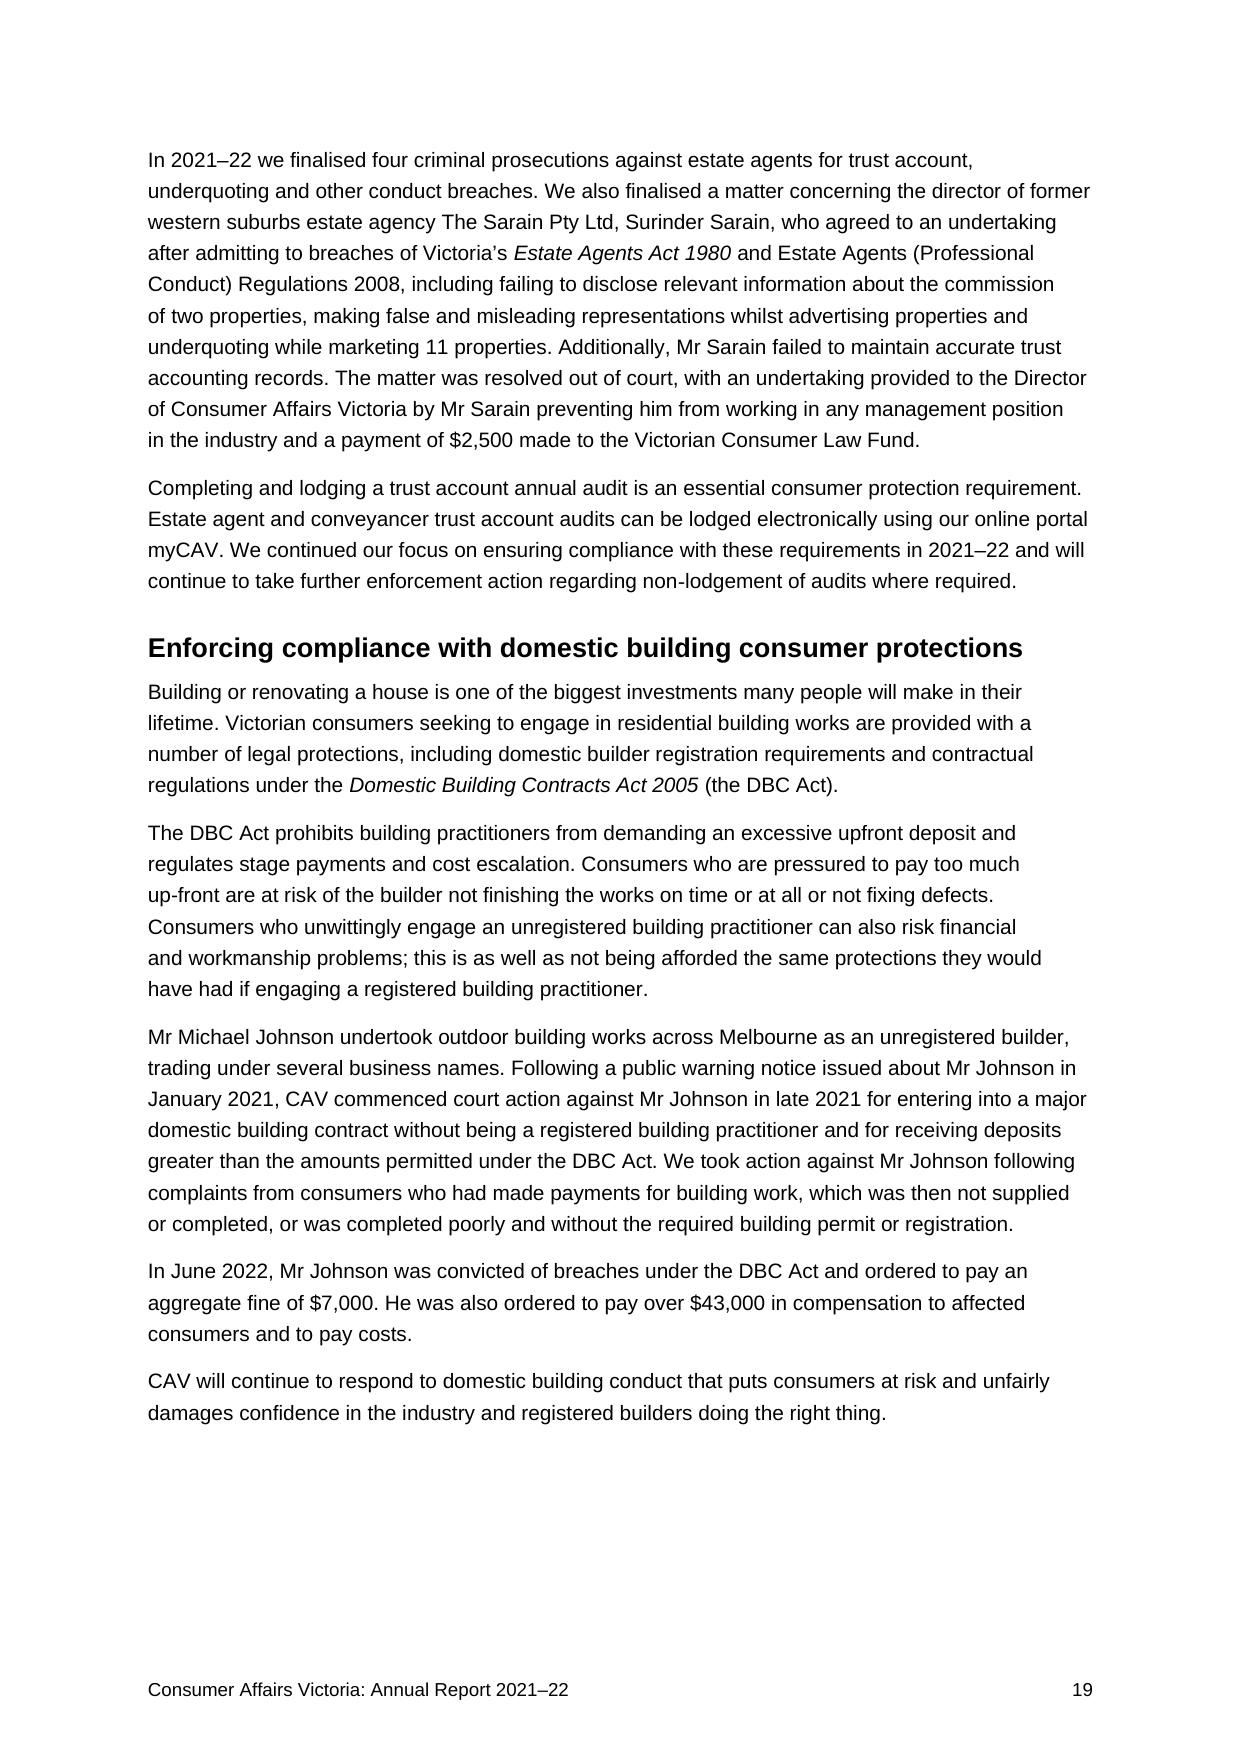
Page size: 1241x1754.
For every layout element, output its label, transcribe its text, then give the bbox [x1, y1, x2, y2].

text The DBC Act prohibits building practitioners from demanding an excessive upfront deposit and regulates stage payments and cost escalation. Consumers who are pressured to pay too much up-front are at risk of the builder not finishing the works on time or at all or not fixing defects. Consumers who unwittingly engage an unregistered building practitioner can also risk financial and workmanship problems; this is as well as not being afforded the same protections they would have had if engaging a registered building practitioner. [148, 821, 1092, 1001]
text Mr Michael Johnson undertook outdoor building works across Melbourne as an unregistered builder, trading under several business names. Following a public warning notice issued about Mr Johnson in January 2021, CAV commenced court action against Mr Johnson in late 2021 for entering into a major domestic building contract without being a registered building practitioner and for receiving deposits greater than the amounts permitted under the DBC Act. We took action against Mr Johnson following complaints from consumers who had made payments for building work, which was then not supplied or completed, or was completed poorly and without the required building permit or registration. [148, 1024, 1092, 1235]
text In 2021–22 we finalised four criminal prosecutions against estate agents for trust account, underquoting and other conduct breaches. We also finalised a matter concerning the director of former western suburbs estate agency The Sarain Pty Ltd, Surinder Sarain, who agreed to an undertaking after admitting to breaches of Victoria’s Estate Agents Act 1980 and Estate Agents (Professional Conduct) Regulations 2008, including failing to disclose relevant information about the commission of two properties, making false and misleading representations whilst advertising properties and underquoting while marketing 11 properties. Additionally, Mr Sarain failed to maintain accurate trust accounting records. The matter was resolved out of court, with an undertaking provided to the Director of Consumer Affairs Victoria by Mr Sarain preventing him from working in any management position in the industry and a payment of $2,500 made to the Victorian Consumer Law Fund. [148, 148, 1092, 452]
subtitle Enforcing compliance with domestic building consumer protections [148, 632, 1092, 663]
text Completing and lodging a trust account annual audit is an essential consumer protection requirement. Estate agent and conveyancer trust account audits can be lodged electronically using our online portal myCAV. We continued our focus on ensuring compliance with these requirements in 2021–22 and will continue to take further enforcement action regarding non‑lodgement of audits where required. [148, 476, 1092, 593]
text In June 2022, Mr Johnson was convicted of breaches under the DBC Act and ordered to pay an aggregate fine of $7,000. He was also ordered to pay over $43,000 in compensation to affected consumers and to pay costs. [148, 1259, 1092, 1346]
text CAV will continue to respond to domestic building conduct that puts consumers at risk and unfairly damages confidence in the industry and registered builders doing the right thing. [148, 1369, 1092, 1424]
text Building or renovating a house is one of the biggest investments many people will make in their lifetime. Victorian consumers seeking to engage in residential building works are provided with a number of legal protections, including domestic builder registration requirements and contractual regulations under the Domestic Building Contracts Act 2005 (the DBC Act). [148, 680, 1092, 797]
